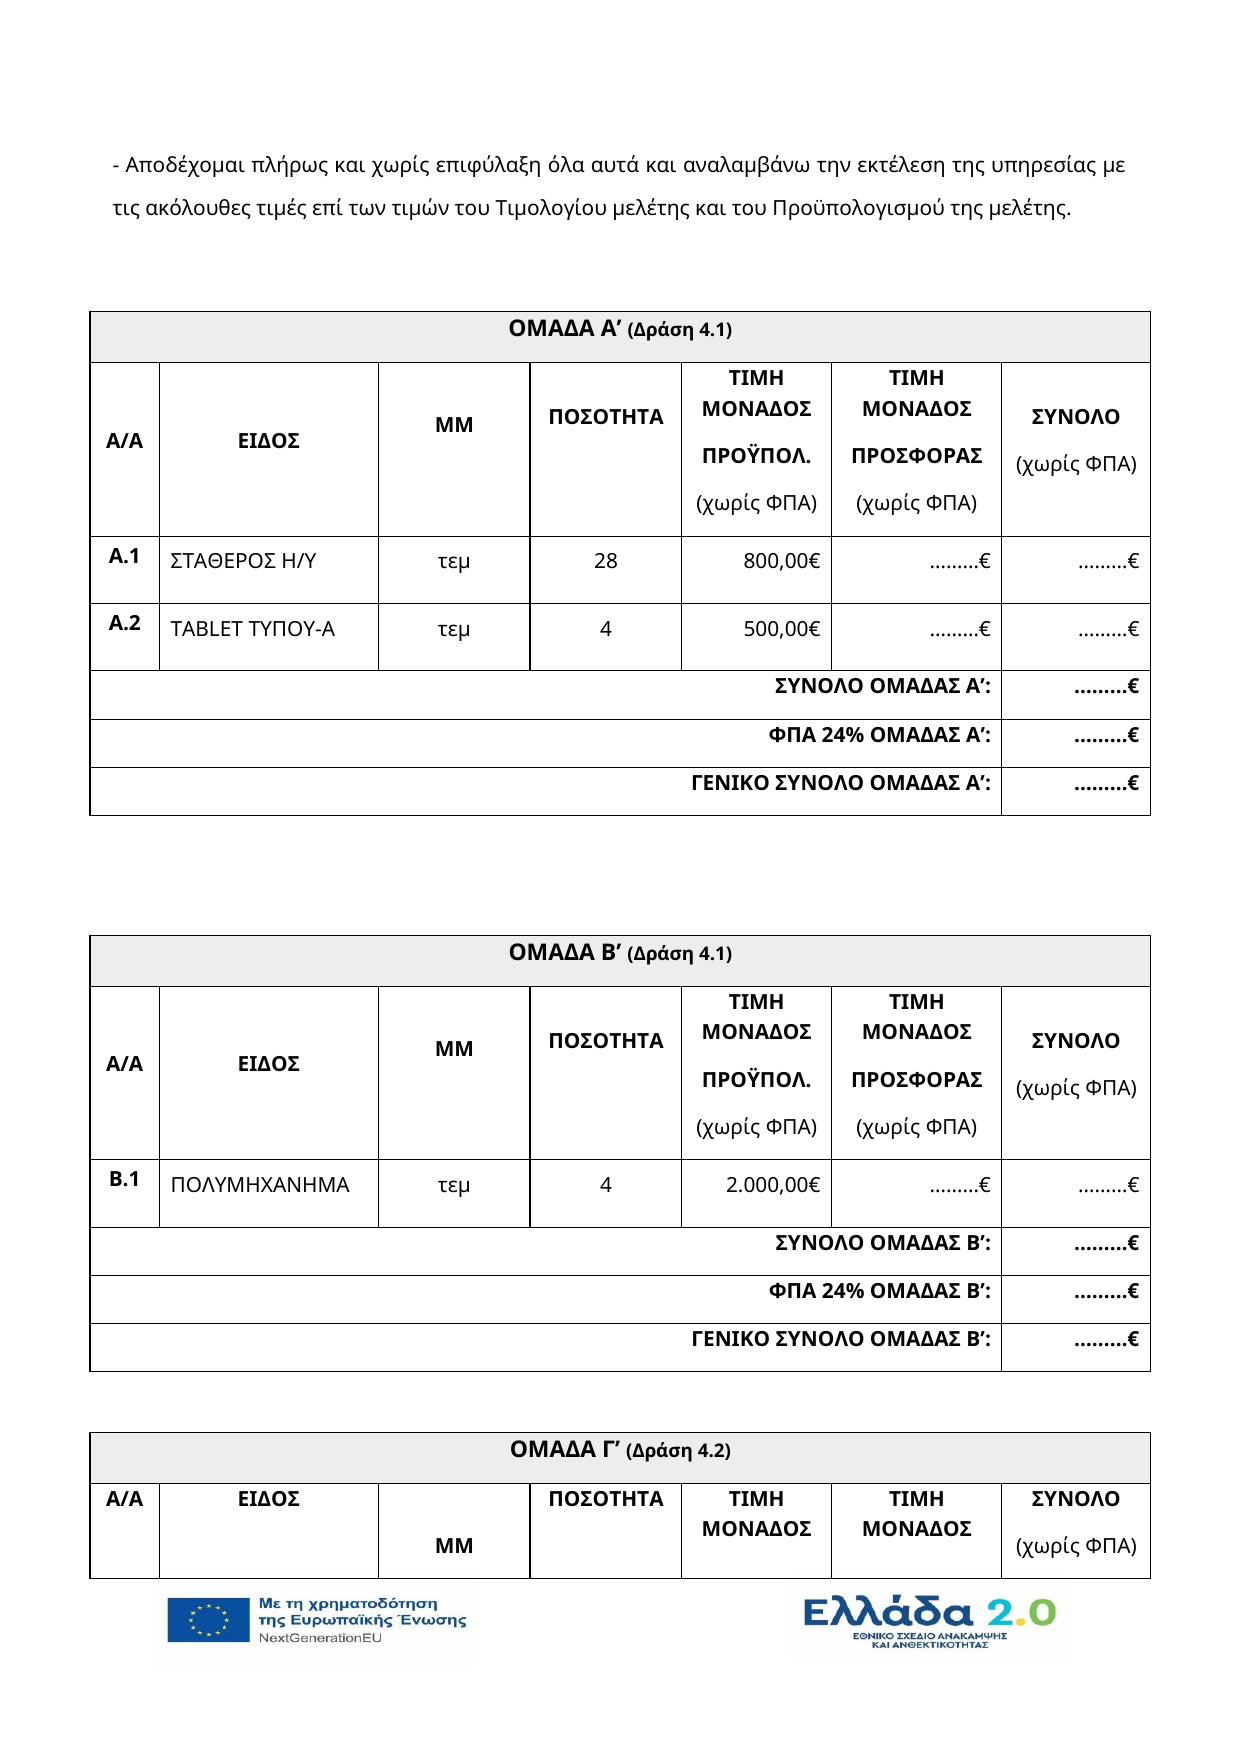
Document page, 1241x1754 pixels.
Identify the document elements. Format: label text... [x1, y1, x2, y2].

table_cell Α/Α [91, 987, 159, 1159]
table_cell ΣΥΝΟΛΟ ΟΜΑΔΑΣ Α’: [91, 671, 1001, 719]
table_cell ………€ [1002, 537, 1150, 603]
table_cell ΤΙΜΗ ΜΟΝΑΔΟΣ ΠΡΟΣΦΟΡΑΣ (χωρίς ΦΠΑ) [832, 987, 1001, 1159]
table_cell ………€ [832, 1160, 1001, 1227]
table_cell τεμ [379, 604, 529, 670]
table_cell 4 [531, 1160, 681, 1227]
table_header ΟΜΑΔΑ Γ’ (Δράση 4.2) [91, 1433, 1150, 1483]
table_cell ΜΜ [379, 363, 529, 536]
table_cell Α.1 [91, 537, 159, 603]
table_cell ΣΤΑΘΕΡΟΣ Η/Υ [160, 537, 378, 603]
table_cell Β.1 [91, 1160, 159, 1227]
table_cell ………€ [1002, 1228, 1150, 1275]
table_cell τεμ [379, 1160, 529, 1227]
table_cell ΤΙΜΗ ΜΟΝΑΔΟΣ ΠΡΟΫΠΟΛ. (χωρίς ΦΠΑ) [682, 1484, 831, 1578]
table_cell ΠΟΣΟΤΗΤΑ [531, 987, 681, 1159]
table_cell ΓΕΝΙΚΟ ΣΥΝΟΛΟ ΟΜΑΔΑΣ Α’: [91, 768, 1001, 815]
table_header ΟΜΑΔΑ Α’ (Δράση 4.1) [91, 312, 1150, 362]
table_cell ………€ [1002, 1276, 1150, 1323]
table_cell ………€ [1002, 671, 1150, 719]
table_cell 28 [531, 537, 681, 603]
table_cell ΣΥΝΟΛΟ (χωρίς ΦΠΑ) [1002, 987, 1150, 1159]
table_header ΟΜΑΔΑ Β’ (Δράση 4.1) [91, 936, 1150, 986]
table_cell ΕΙΔΟΣ [160, 1484, 378, 1578]
table_cell 2.000,00€ [682, 1160, 831, 1227]
table_cell TABLET ΤΥΠΟΥ-Α [160, 604, 378, 670]
table_cell ΕΙΔΟΣ [160, 363, 378, 536]
table_cell Α/Α [91, 1484, 159, 1578]
table_cell ΓΕΝΙΚΟ ΣΥΝΟΛΟ ΟΜΑΔΑΣ Β’: [91, 1324, 1001, 1371]
table_cell 500,00€ [682, 604, 831, 670]
table_cell 4 [531, 604, 681, 670]
picture [790, 1579, 1069, 1663]
table_cell τεμ [379, 537, 529, 603]
table_cell ………€ [1002, 1324, 1150, 1371]
table_cell ………€ [1002, 768, 1150, 815]
table_cell Α/Α [91, 363, 159, 536]
table_cell ΕΙΔΟΣ [160, 987, 378, 1159]
table_cell ΠΟΣΟΤΗΤΑ [531, 1484, 681, 1578]
table_cell 800,00€ [682, 537, 831, 603]
table_cell ΣΥΝΟΛΟ (χωρίς ΦΠΑ) [1002, 363, 1150, 536]
table_cell ΤΙΜΗ ΜΟΝΑΔΟΣ ΠΡΟΣΦΟΡΑΣ (χωρίς ΦΠΑ) [832, 1484, 1001, 1578]
table_cell ΦΠΑ 24% ΟΜΑΔΑΣ Β’: [91, 1276, 1001, 1323]
table_cell ………€ [1002, 1160, 1150, 1227]
table_cell Α.2 [91, 604, 159, 670]
table_cell ………€ [1002, 720, 1150, 767]
table_cell ΤΙΜΗ ΜΟΝΑΔΟΣ ΠΡΟΣΦΟΡΑΣ (χωρίς ΦΠΑ) [832, 363, 1001, 536]
table_cell ………€ [832, 537, 1001, 603]
table_cell ΠΟΣΟΤΗΤΑ [531, 363, 681, 536]
table_cell ………€ [832, 604, 1001, 670]
table_cell ………€ [1002, 604, 1150, 670]
table_cell ΤΙΜΗ ΜΟΝΑΔΟΣ ΠΡΟΫΠΟΛ. (χωρίς ΦΠΑ) [682, 363, 831, 536]
table_cell ΦΠΑ 24% ΟΜΑΔΑΣ Α’: [91, 720, 1001, 767]
table_cell ΜΜ [379, 987, 529, 1159]
table_cell ΠΟΛΥΜΗΧΑΝΗΜΑ [160, 1160, 378, 1227]
picture [153, 1579, 474, 1668]
text - Αποδέχομαι πλήρως και χωρίς επιφύλαξη όλα αυτά και αναλαμβάνω την εκτέλεση της υπηρεσίας με τις ακόλουθες τιμές επί των τιμών του Τιμολογίου μελέτης και του Προϋπολογισμού της μελέτης. [112, 150, 1128, 221]
table_cell ΤΙΜΗ ΜΟΝΑΔΟΣ ΠΡΟΫΠΟΛ. (χωρίς ΦΠΑ) [682, 987, 831, 1159]
table_cell ΣΥΝΟΛΟ ΟΜΑΔΑΣ Β’: [91, 1228, 1001, 1275]
table_cell ΜΜ [379, 1484, 529, 1578]
table_cell ΣΥΝΟΛΟ (χωρίς ΦΠΑ) [1002, 1484, 1150, 1578]
